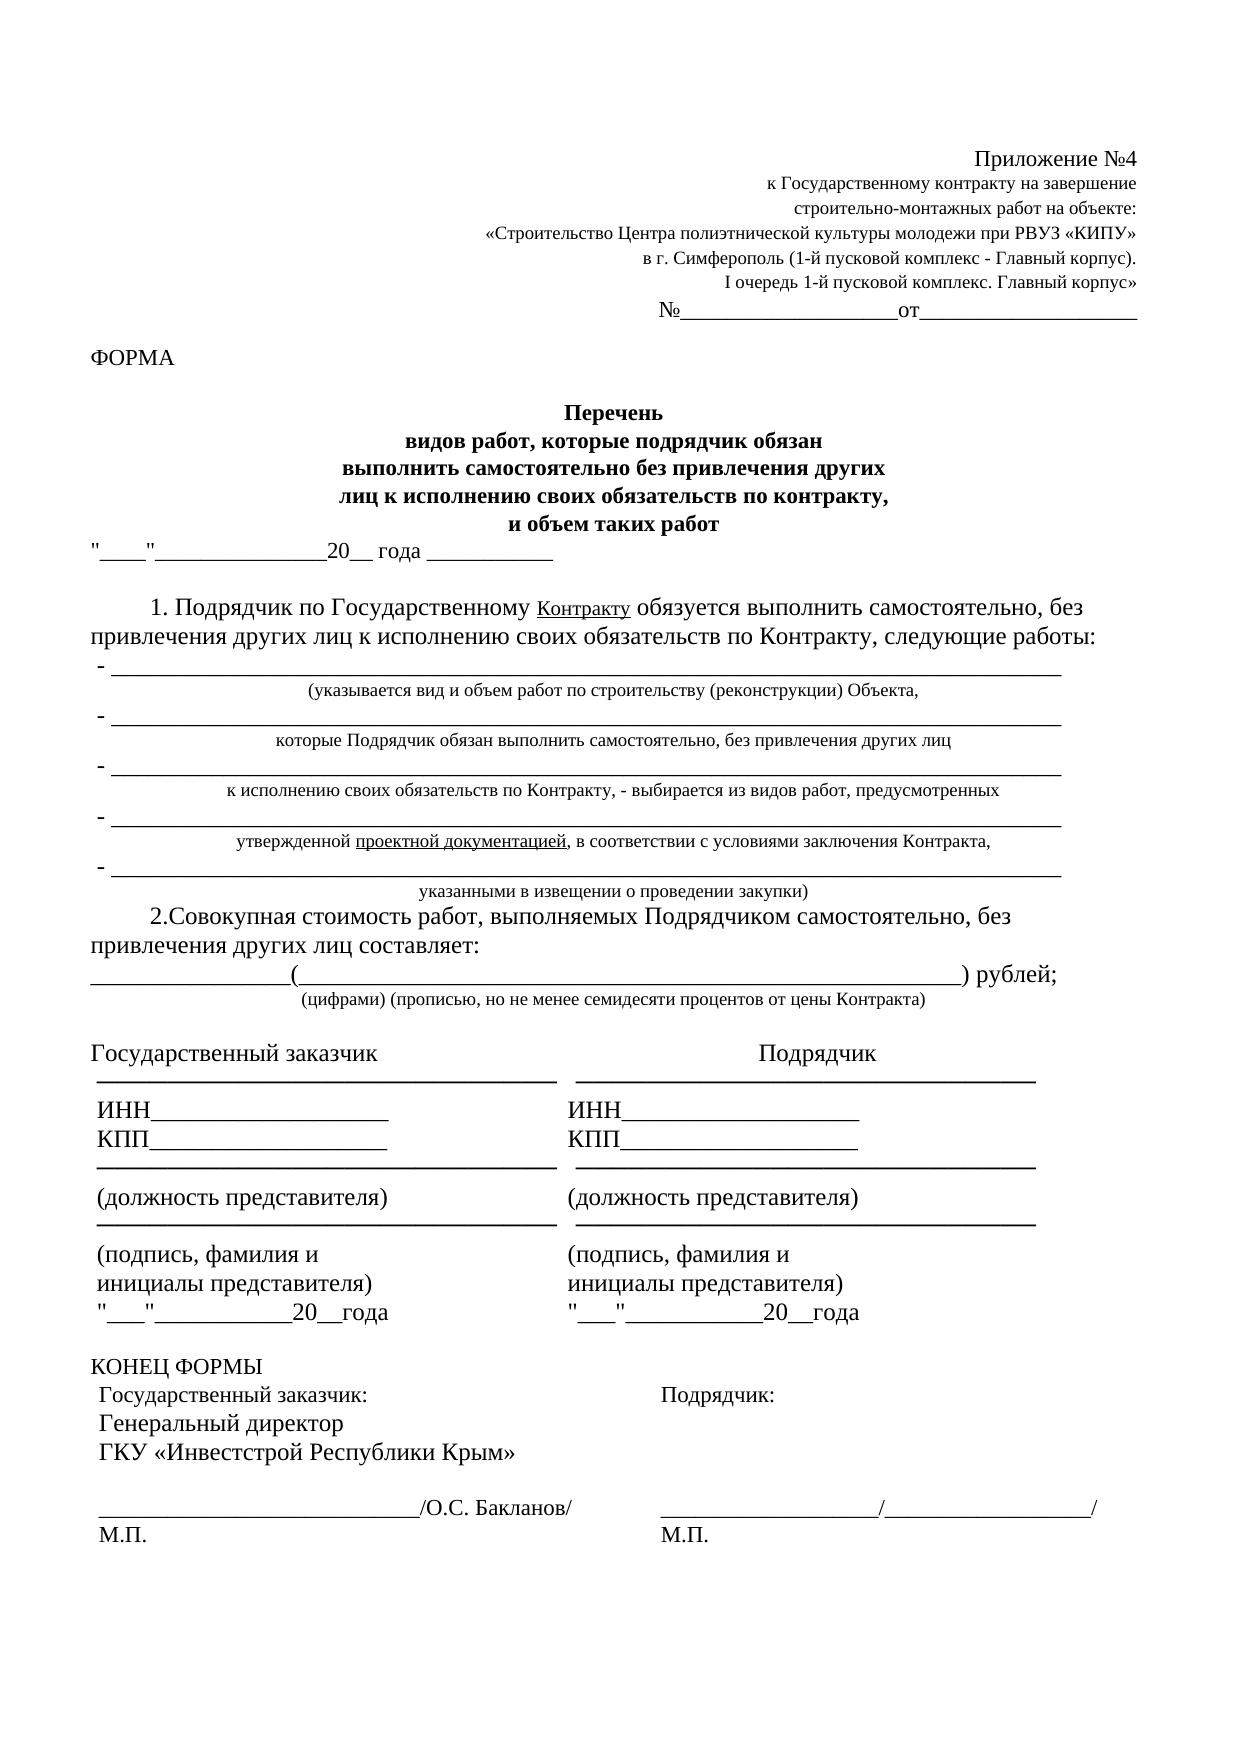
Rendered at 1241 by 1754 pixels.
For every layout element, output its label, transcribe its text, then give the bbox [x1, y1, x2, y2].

text (должность представителя) (должность представителя) [90, 1182, 1137, 1211]
text Приложение №4 [90, 145, 1137, 171]
text ────────────────────────── ────────────────────────── [90, 1067, 1137, 1096]
text ИНН___________________ ИНН___________________ [90, 1096, 1137, 1124]
text инициалы представителя) инициалы представителя) [90, 1268, 1137, 1297]
text "____"_______________20__ года ___________ [90, 537, 1137, 563]
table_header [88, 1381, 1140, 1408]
text ────────────────────────── ────────────────────────── [90, 1153, 1137, 1182]
text лиц к исполнению своих обязательств по контракту, [90, 482, 1137, 508]
text видов работ, которые подрядчик обязан [90, 427, 1137, 453]
text 2.Совокупная стоимость работ, выполняемых Подрядчиком самостоятельно, без привлечения других лиц составляет: [90, 901, 1137, 959]
text КОНЕЦ ФОРМЫ [90, 1353, 1137, 1379]
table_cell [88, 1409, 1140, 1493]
text №___________________от___________________ [90, 296, 1137, 323]
text к исполнению своих обязательств по Контракту, - выбирается из видов работ, предусмотренных [90, 779, 1137, 801]
text - ____________________________________________________________________________ [90, 801, 1137, 829]
text строительно-монтажных работ на объекте: [90, 197, 1137, 219]
text в г. Симферополь (1-й пусковой комплекс - Главный корпус). [90, 247, 1137, 268]
text - ____________________________________________________________________________ [90, 751, 1137, 779]
text ────────────────────────── ────────────────────────── [90, 1211, 1137, 1239]
text 1. Подрядчик по Государственному Контракту обязуется выполнить самостоятельно, без привлечения других лиц к исполнению своих обязательств по Контракту, следующие работы: [90, 592, 1137, 650]
text (указывается вид и объем работ по строительству (реконструкции) Объекта, [90, 679, 1137, 700]
text которые Подрядчик обязан выполнить самостоятельно, без привлечения других лиц [90, 729, 1137, 751]
text (подпись, фамилия и (подпись, фамилия и [90, 1239, 1137, 1268]
text ________________(_____________________________________________________) рублей; [90, 959, 1137, 988]
text - ____________________________________________________________________________ [90, 650, 1137, 679]
text к Государственному контракту на завершение [90, 172, 1137, 194]
text утвержденной проектной документацией, в соответствии с условиями заключения Контракта, [90, 829, 1137, 851]
text указанными в извещении о проведении закупки) [90, 880, 1137, 901]
text "___"___________20__года "___"___________20__года [90, 1297, 1137, 1326]
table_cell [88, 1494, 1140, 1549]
text выполнить самостоятельно без привлечения других [90, 454, 1137, 481]
text - ____________________________________________________________________________ [90, 700, 1137, 729]
text КПП___________________ КПП___________________ [90, 1124, 1137, 1153]
text ФОРМА [90, 344, 1137, 370]
text I очередь 1-й пусковой комплекс. Главный корпус» [90, 271, 1137, 293]
text Перечень [90, 399, 1137, 426]
text и объем таких работ [90, 509, 1137, 536]
text - ____________________________________________________________________________ [90, 851, 1137, 880]
text «Строительство Центра полиэтнической культуры молодежи при РВУЗ «КИПУ» [90, 222, 1137, 243]
text (цифрами) (прописью, но не менее семидесяти процентов от цены Контракта) [90, 988, 1137, 1009]
text Государственный заказчик Подрядчик [90, 1038, 1137, 1067]
